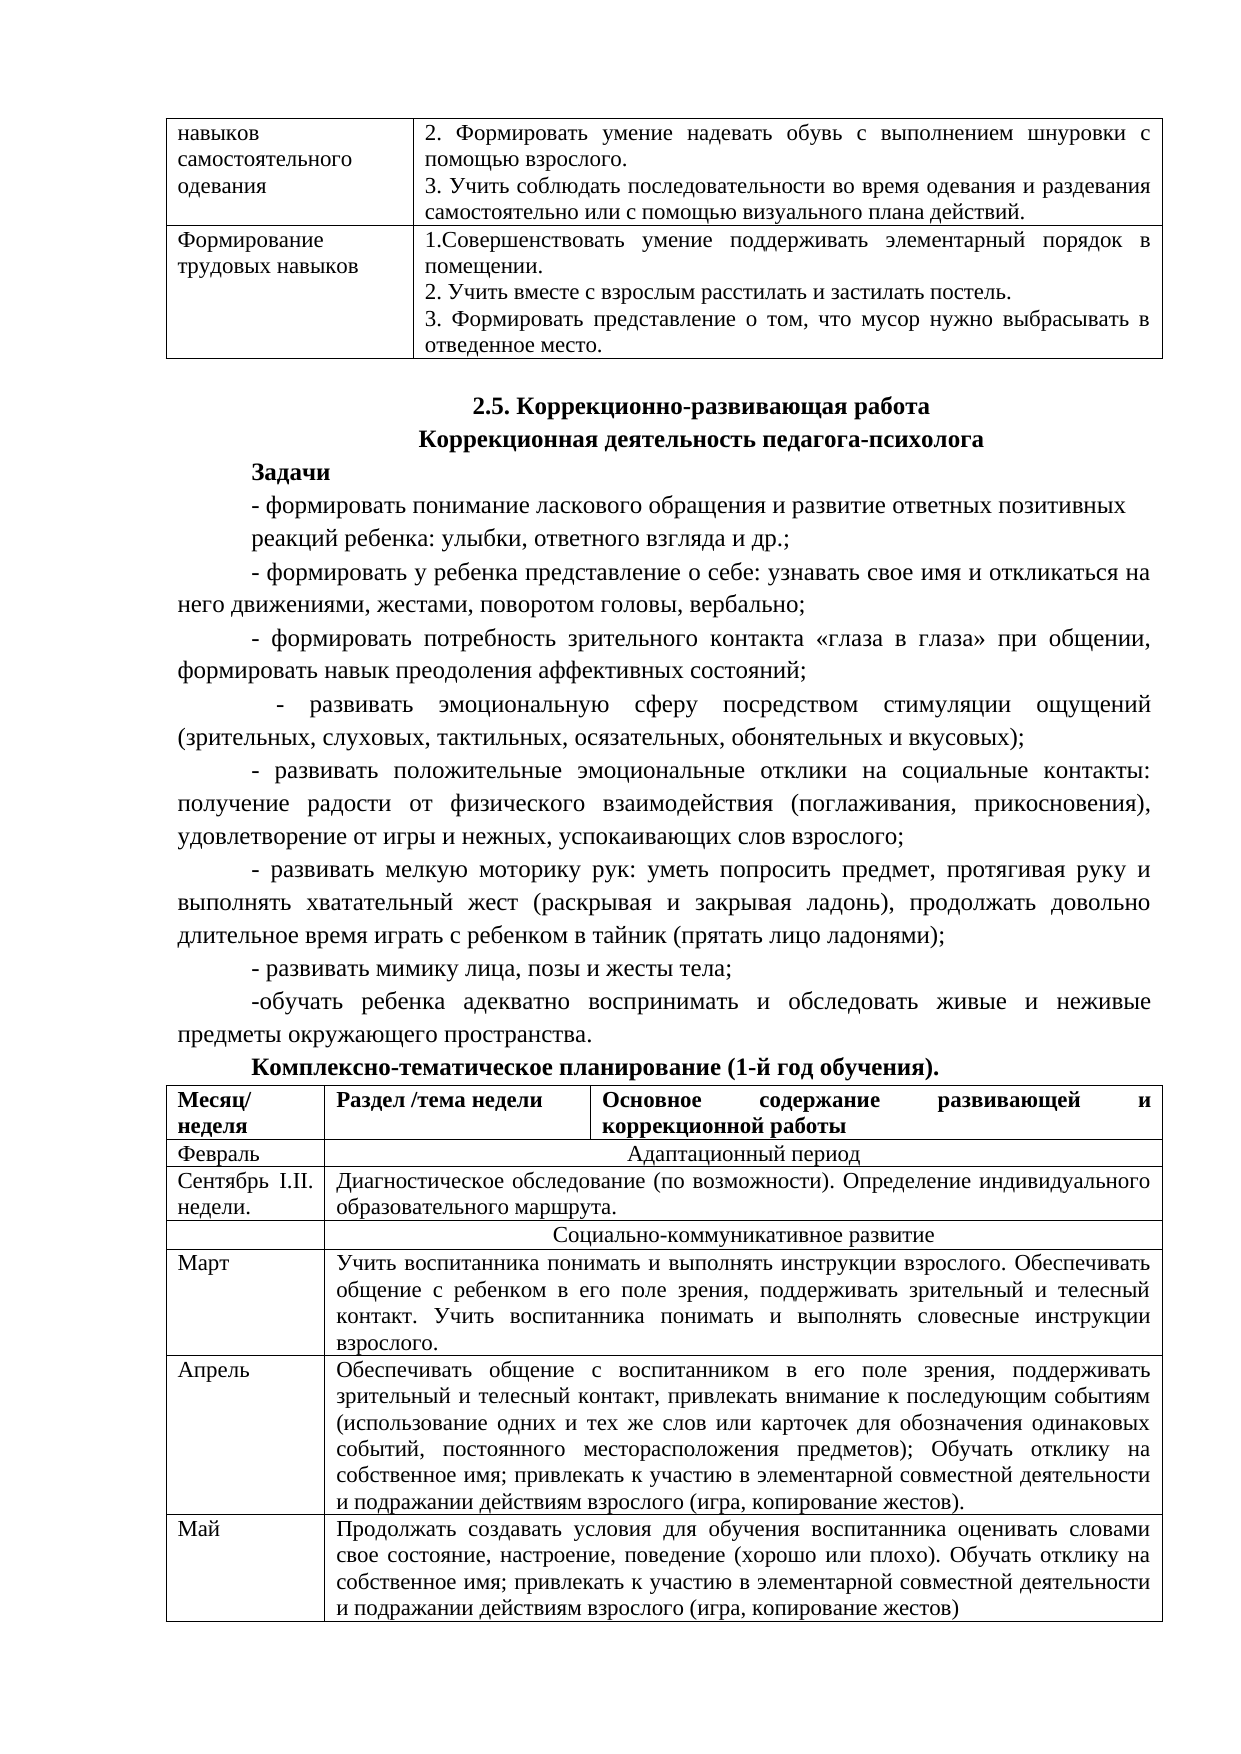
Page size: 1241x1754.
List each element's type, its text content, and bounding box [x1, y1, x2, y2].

text - развивать мимику лица, позы и жесты тела; [177, 953, 1152, 982]
text Задачи [177, 457, 1152, 486]
table_cell Март [167, 1250, 324, 1355]
table_cell Февраль [167, 1140, 324, 1166]
table_cell Учить воспитанника понимать и выполнять инструкции взрослого. Обеспечивать общение с ребенком в его поле зрения, поддерживать зрительный и телесный контакт. Учить воспитанника понимать и выполнять словесные инструкции взрослого. [325, 1250, 1162, 1355]
table_cell Обеспечивать общение с воспитанником в его поле зрения, поддерживать зрительный и телесный контакт, привлекать внимание к последующим событиям (использование одних и тех же слов или карточек для обозначения одинаковых событий, постоянного месторасположения предметов); Обучать отклику на собственное имя; привлекать к участию в элементарной совместной деятельности и подражании действиям взрослого (игра, копирование жестов). [325, 1356, 1162, 1514]
table_header Раздел /тема недели [325, 1086, 590, 1139]
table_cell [167, 119, 413, 224]
text - формировать у ребенка представление о себе: узнавать свое имя и откликаться на него движениями, жестами, поворотом головы, вербально; [177, 557, 1152, 618]
text - развивать положительные эмоциональные отклики на социальные контакты: получение радости от физического взаимодействия (поглаживания, прикосновения), удовлетворение от игры и нежных, успокаивающих слов взрослого; [177, 755, 1152, 849]
table_cell [167, 1221, 324, 1248]
table_cell Социально-коммуникативное развитие [325, 1221, 1162, 1248]
table_cell Формирование трудовых навыков [167, 226, 413, 357]
text реакций ребенка: улыбки, ответного взгляда и др.; [177, 523, 1152, 552]
table_cell Продолжать создавать условия для обучения воспитанника оценивать словами свое состояние, настроение, поведение (хорошо или плохо). Обучать отклику на собственное имя; привлекать к участию в элементарной совместной деятельности и подражании действиям взрослого (игра, копирование жестов) [325, 1515, 1162, 1621]
table_header Основное содержание развивающей и коррекционной работы [591, 1086, 1162, 1139]
text - развивать эмоциональную сферу посредством стимуляции ощущений (зрительных, слуховых, тактильных, осязательных, обонятельных и вкусовых); [177, 689, 1152, 750]
table_cell Диагностическое обследование (по возможности). Определение индивидуального образовательного маршрута. [325, 1167, 1162, 1220]
table_cell Адаптационный период [325, 1140, 1162, 1166]
text - развивать мелкую моторику рук: уметь попросить предмет, протягивая руку и выполнять хватательный жест (раскрывая и закрывая ладонь), продолжать довольно длительное время играть с ребенком в тайник (прятать лицо ладонями); [177, 854, 1152, 948]
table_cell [414, 119, 1162, 224]
table_cell Сентябрь I.II. недели. [167, 1167, 324, 1220]
table_cell 1.Совершенствовать умение поддерживать элементарный порядок в помещении. 2. Учить вместе с взрослым расстилать и застилать постель. 3. Формировать представление о том, что мусор нужно выбрасывать в отведенное место. [414, 226, 1162, 357]
text 2.5. Коррекционно-развивающая работа [177, 391, 1152, 420]
text - формировать потребность зрительного контакта «глаза в глаза» при общении, формировать навык преодоления аффективных состояний; [177, 623, 1152, 684]
text - формировать понимание ласкового обращения и развитие ответных позитивных [177, 491, 1152, 519]
table_cell Апрель [167, 1356, 324, 1514]
text -обучать ребенка адекватно воспринимать и обследовать живые и неживые предметы окружающего пространства. [177, 986, 1152, 1048]
text Комплексно-тематическое планирование (1-й год обучения). [177, 1052, 1152, 1081]
text Коррекционная деятельность педагога-психолога [177, 424, 1152, 453]
table_cell Май [167, 1515, 324, 1621]
table_header Месяц/ неделя [167, 1086, 324, 1139]
